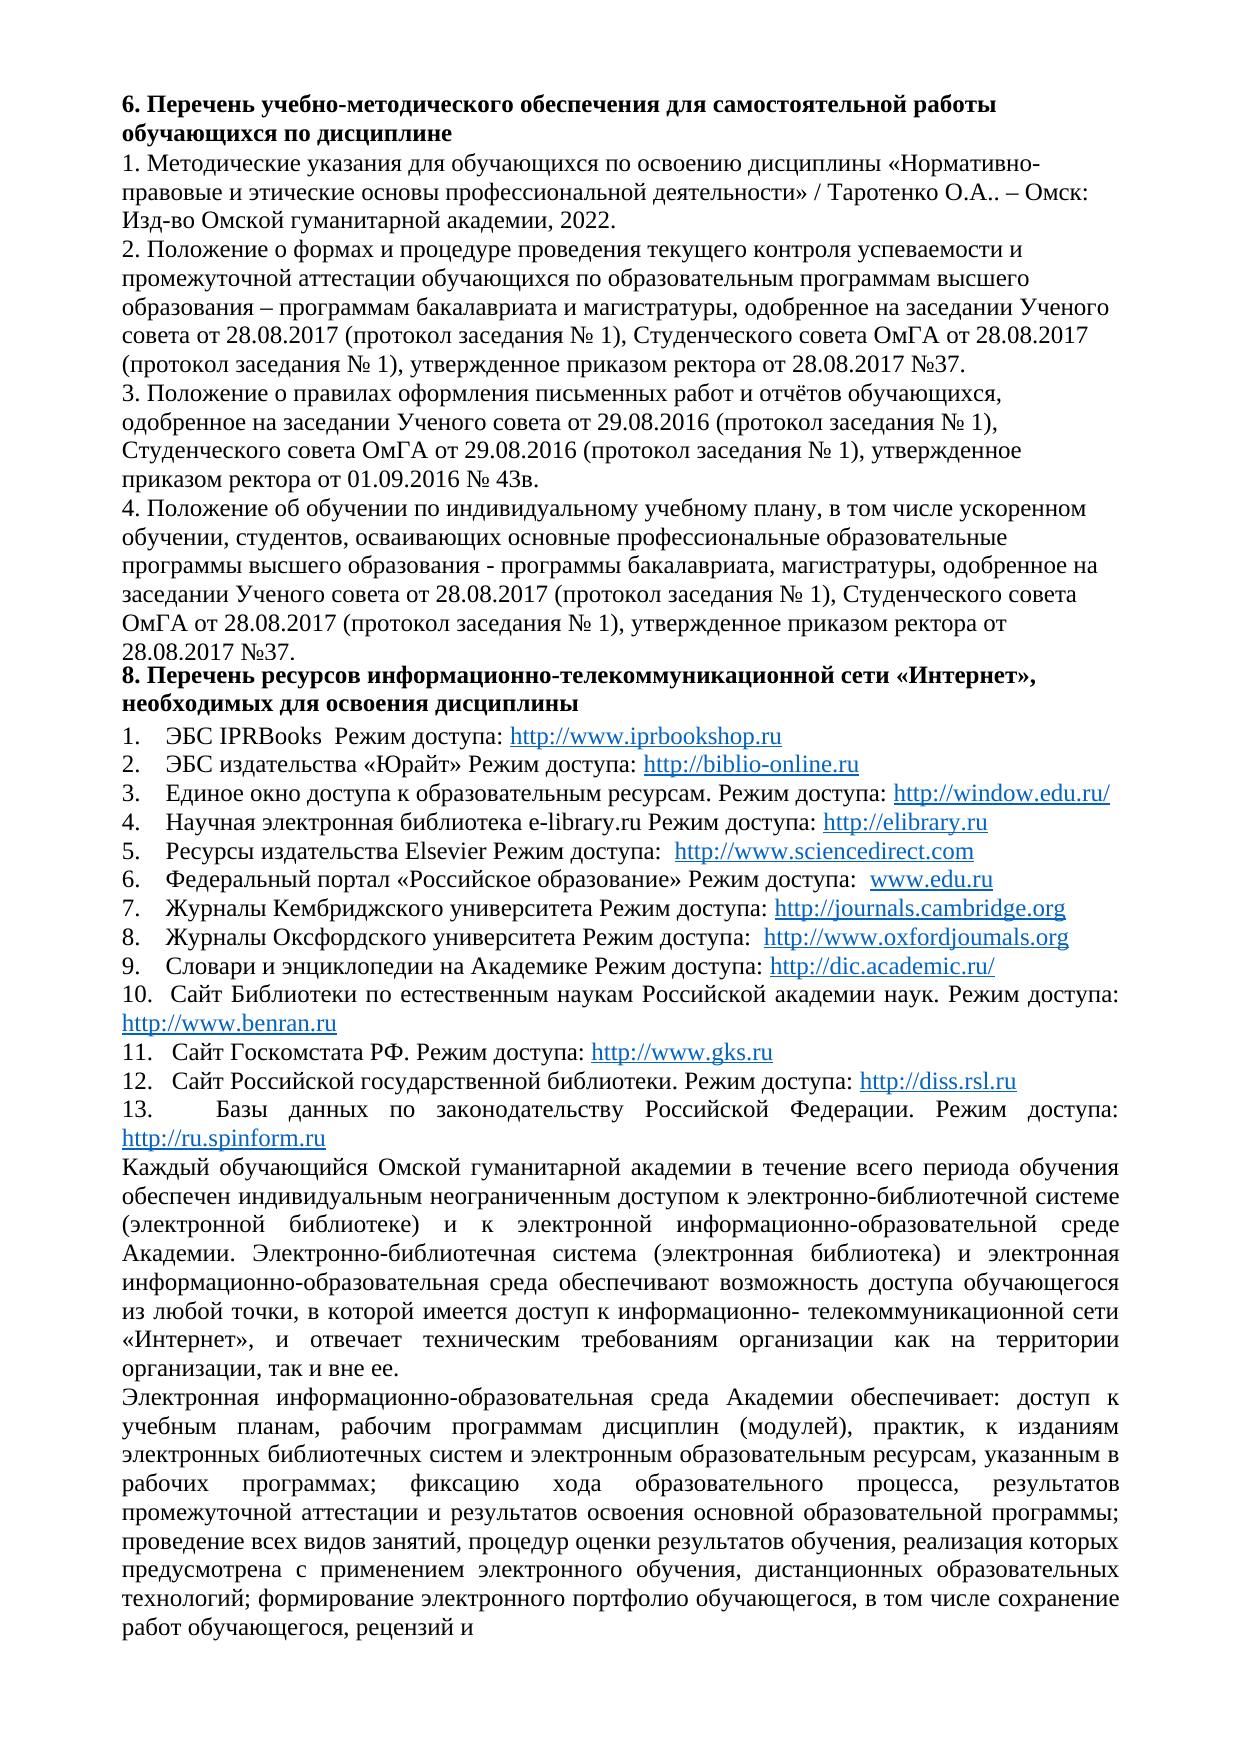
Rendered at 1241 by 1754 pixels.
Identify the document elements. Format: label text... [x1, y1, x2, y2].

table_header 6. Перечень учебно-методического обеспечения для самостоятельной работы обучающихся по дисциплине [118, 59, 1124, 148]
table_cell 1. Методические указания для обучающихся по освоению дисциплины «Нормативно- правовые и этические основы профессиональной деятельности» / Таротенко О.А.. – Омск: Изд-во Омской гуманитарной академии, 2022. 2. Положение о формах и процедуре проведения текущего контроля успеваемости и промежуточной аттестации обучающихся по образовательным программам высшего образования – программам бакалавриата и магистратуры, одобренное на заседании Ученого совета от 28.08.2017 (протокол заседания № 1), Студенческого совета ОмГА от 28.08.2017 (протокол заседания № 1), утвержденное приказом ректора от 28.08.2017 №37. 3. Положение о правилах оформления письменных работ и отчётов обучающихся, одобренное на заседании Ученого совета от 29.08.2016 (протокол заседания № 1), Студенческого совета ОмГА от 29.08.2016 (протокол заседания № 1), утвержденное приказом ректора от 01.09.2016 № 43в. 4. Положение об обучении по индивидуальному учебному плану, в том числе ускоренном обучении, студентов, осваивающих основные профессиональные образовательные программы высшего образования - программы бакалавриата, магистратуры, одобренное на заседании Ученого совета от 28.08.2017 (протокол заседания № 1), Студенческого совета ОмГА от 28.08.2017 (протокол заседания № 1), утвержденное приказом ректора от 28.08.2017 №37. [118, 148, 1124, 660]
table_cell 1. ЭБС IPRBooks Режим доступа: http://www.iprbookshop.ru 2. ЭБС издательства «Юрайт» Режим доступа: http://biblio-online.ru 3. Единое окно доступа к образовательным ресурсам. Режим доступа: http://window.edu.ru/ 4. Научная электронная библиотека e-library.ru Режим доступа: http://elibrary.ru 5. Ресурсы издательства Elsevier Режим доступа: http://www.sciencedirect.com 6. Федеральный портал «Российское образование» Режим доступа: www.edu.ru 7. Журналы Кембриджского университета Режим доступа: http://journals.cambridge.org 8. Журналы Оксфордского университета Режим доступа: http://www.oxfordjoumals.org 9. Словари и энциклопедии на Академике Режим доступа: http://dic.academic.ru/ 10. Сайт Библиотеки по естественным наукам Российской академии наук. Режим доступа: http://www.benran.ru 11. Сайт Госкомстата РФ. Режим доступа: http://www.gks.ru 12. Сайт Российской государственной библиотеки. Режим доступа: http://diss.rsl.ru 13. Базы данных по законодательству Российской Федерации. Режим доступа: http://ru.spinform.ru Каждый обучающийся Омской гуманитарной академии в течение всего периода обучения обеспечен индивидуальным неограниченным доступом к электронно-библиотечной системе (электронной библиотеке) и к электронной информационно-образовательной среде Академии. Электронно-библиотечная система (электронная библиотека) и электронная информационно-образовательная среда обеспечивают возможность доступа обучающегося из любой точки, в которой имеется доступ к информационно- телекоммуникационной сети «Интернет», и отвечает техническим требованиям организации как на территории организации, так и вне ее. Электронная информационно-образовательная среда Академии обеспечивает: доступ к учебным планам, рабочим программам дисциплин (модулей), практик, к изданиям электронных библиотечных систем и электронным образовательным ресурсам, указанным в рабочих программах; фиксацию хода образовательного процесса, результатов промежуточной аттестации и результатов освоения основной образовательной программы; проведение всех видов занятий, процедур оценки результатов обучения, реализация которых предусмотрена с применением электронного обучения, дистанционных образовательных технологий; формирование электронного портфолио обучающегося, в том числе сохранение работ обучающегося, рецензий и [118, 721, 1124, 1662]
table_cell 8. Перечень ресурсов информационно-телекоммуникационной сети «Интернет», необходимых для освоения дисциплины [118, 660, 1124, 721]
